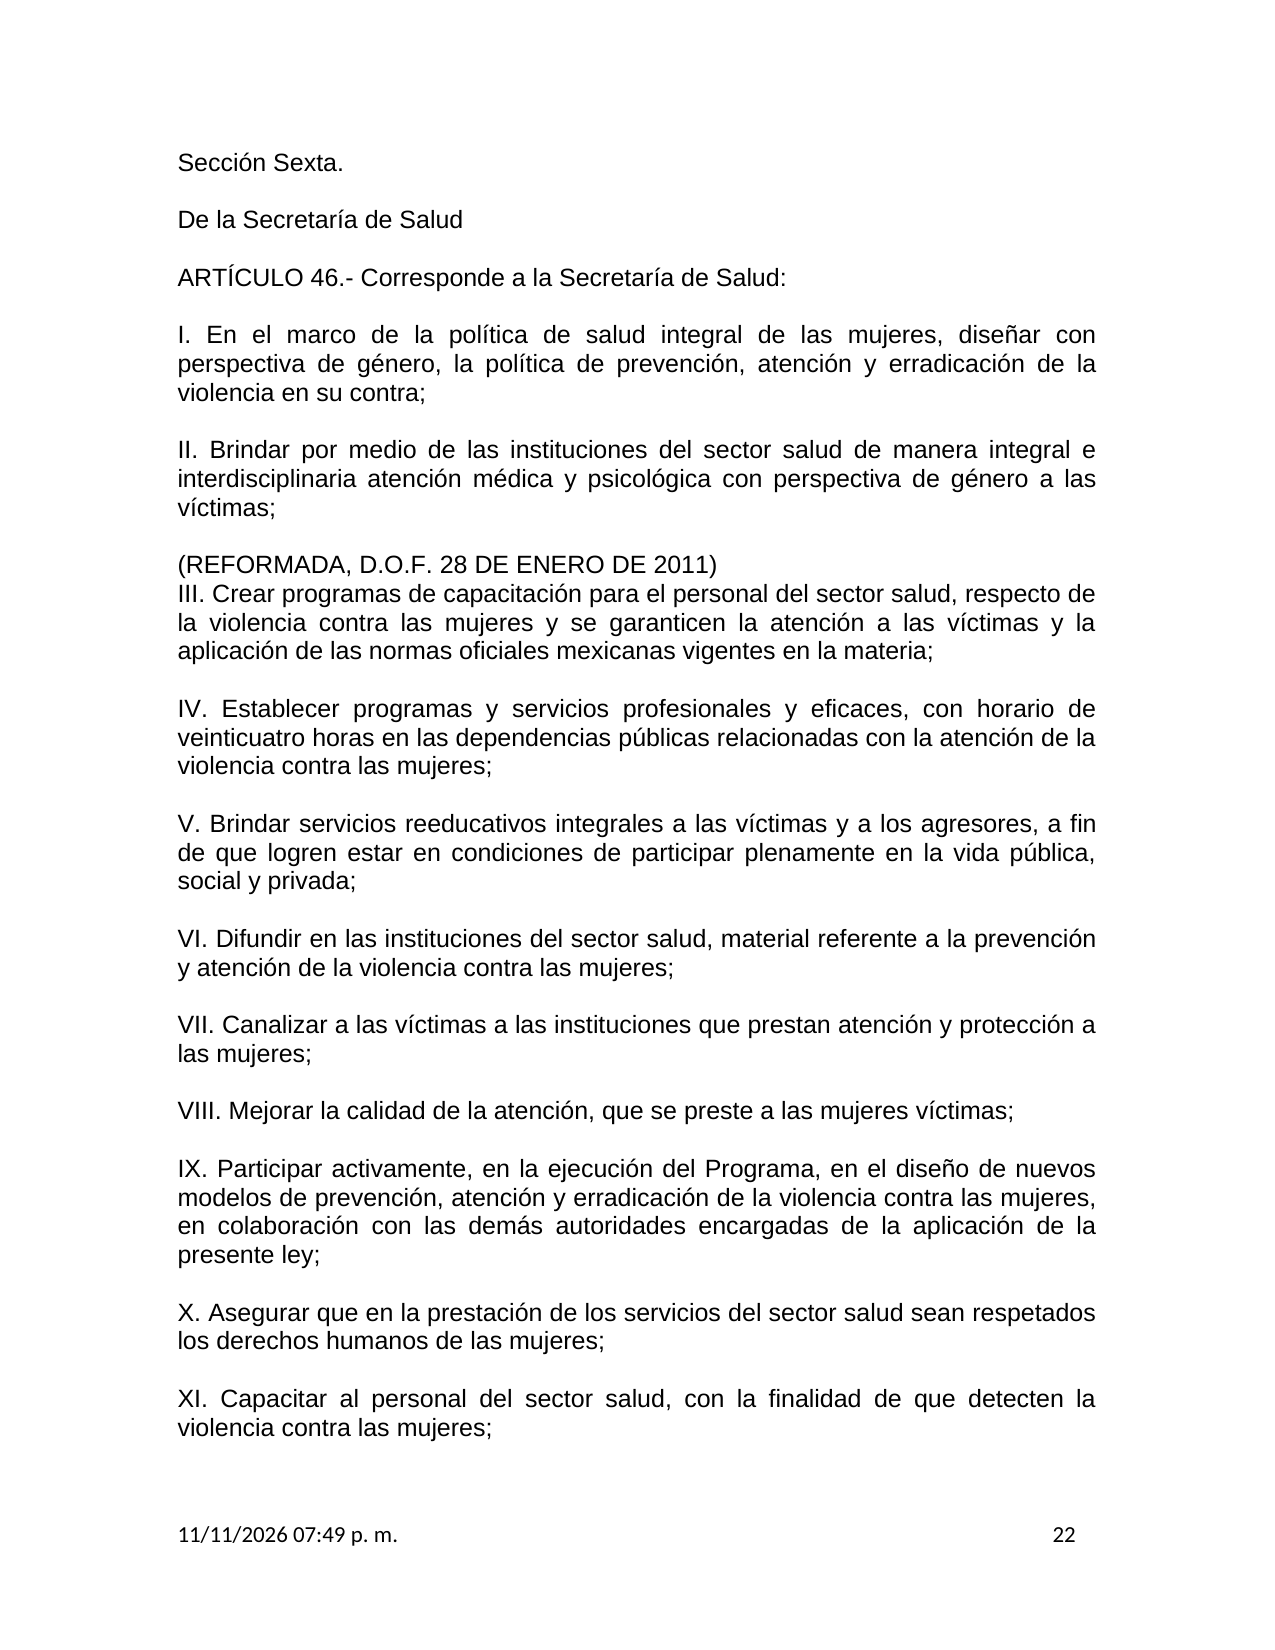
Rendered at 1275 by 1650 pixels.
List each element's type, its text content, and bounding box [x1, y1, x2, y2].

text IX. Participar activamente, en la ejecución del Programa, en el diseño de nuevos modelos de prevención, atención y erradicación de la violencia contra las mujeres, en colaboración con las demás autoridades encargadas de la aplicación de la presente ley; [177, 1154, 1098, 1269]
text X. Asegurar que en la prestación de los servicios del sector salud sean respetados los derechos humanos de las mujeres; [177, 1298, 1098, 1355]
text III. Crear programas de capacitación para el personal del sector salud, respecto de la violencia contra las mujeres y se garanticen la atención a las víctimas y la aplicación de las normas oficiales mexicanas vigentes en la materia; [177, 579, 1098, 665]
text VII. Canalizar a las víctimas a las instituciones que prestan atención y protección a las mujeres; [177, 1010, 1098, 1068]
text II. Brindar por medio de las instituciones del sector salud de manera integral e interdisciplinaria atención médica y psicológica con perspectiva de género a las víctimas; [177, 435, 1098, 521]
text I. En el marco de la política de salud integral de las mujeres, diseñar con perspectiva de género, la política de prevención, atención y erradicación de la violencia en su contra; [177, 320, 1098, 406]
text VIII. Mejorar la calidad de la atención, que se preste a las mujeres víctimas; [177, 1096, 1098, 1125]
text V. Brindar servicios reeducativos integrales a las víctimas y a los agresores, a fin de que logren estar en condiciones de participar plenamente en la vida pública, social y privada; [177, 809, 1098, 895]
text ARTÍCULO 46.- Corresponde a la Secretaría de Salud: [177, 263, 1098, 291]
text XI. Capacitar al personal del sector salud, con la finalidad de que detecten la violencia contra las mujeres; [177, 1384, 1098, 1441]
text VI. Difundir en las instituciones del sector salud, material referente a la prevención y atención de la violencia contra las mujeres; [177, 924, 1098, 981]
text De la Secretaría de Salud [177, 205, 1098, 234]
text IV. Establecer programas y servicios profesionales y eficaces, con horario de veinticuatro horas en las dependencias públicas relacionadas con la atención de la violencia contra las mujeres; [177, 694, 1098, 780]
text (REFORMADA, D.O.F. 28 DE ENERO DE 2011) [177, 550, 1098, 579]
text Sección Sexta. [177, 148, 1098, 176]
